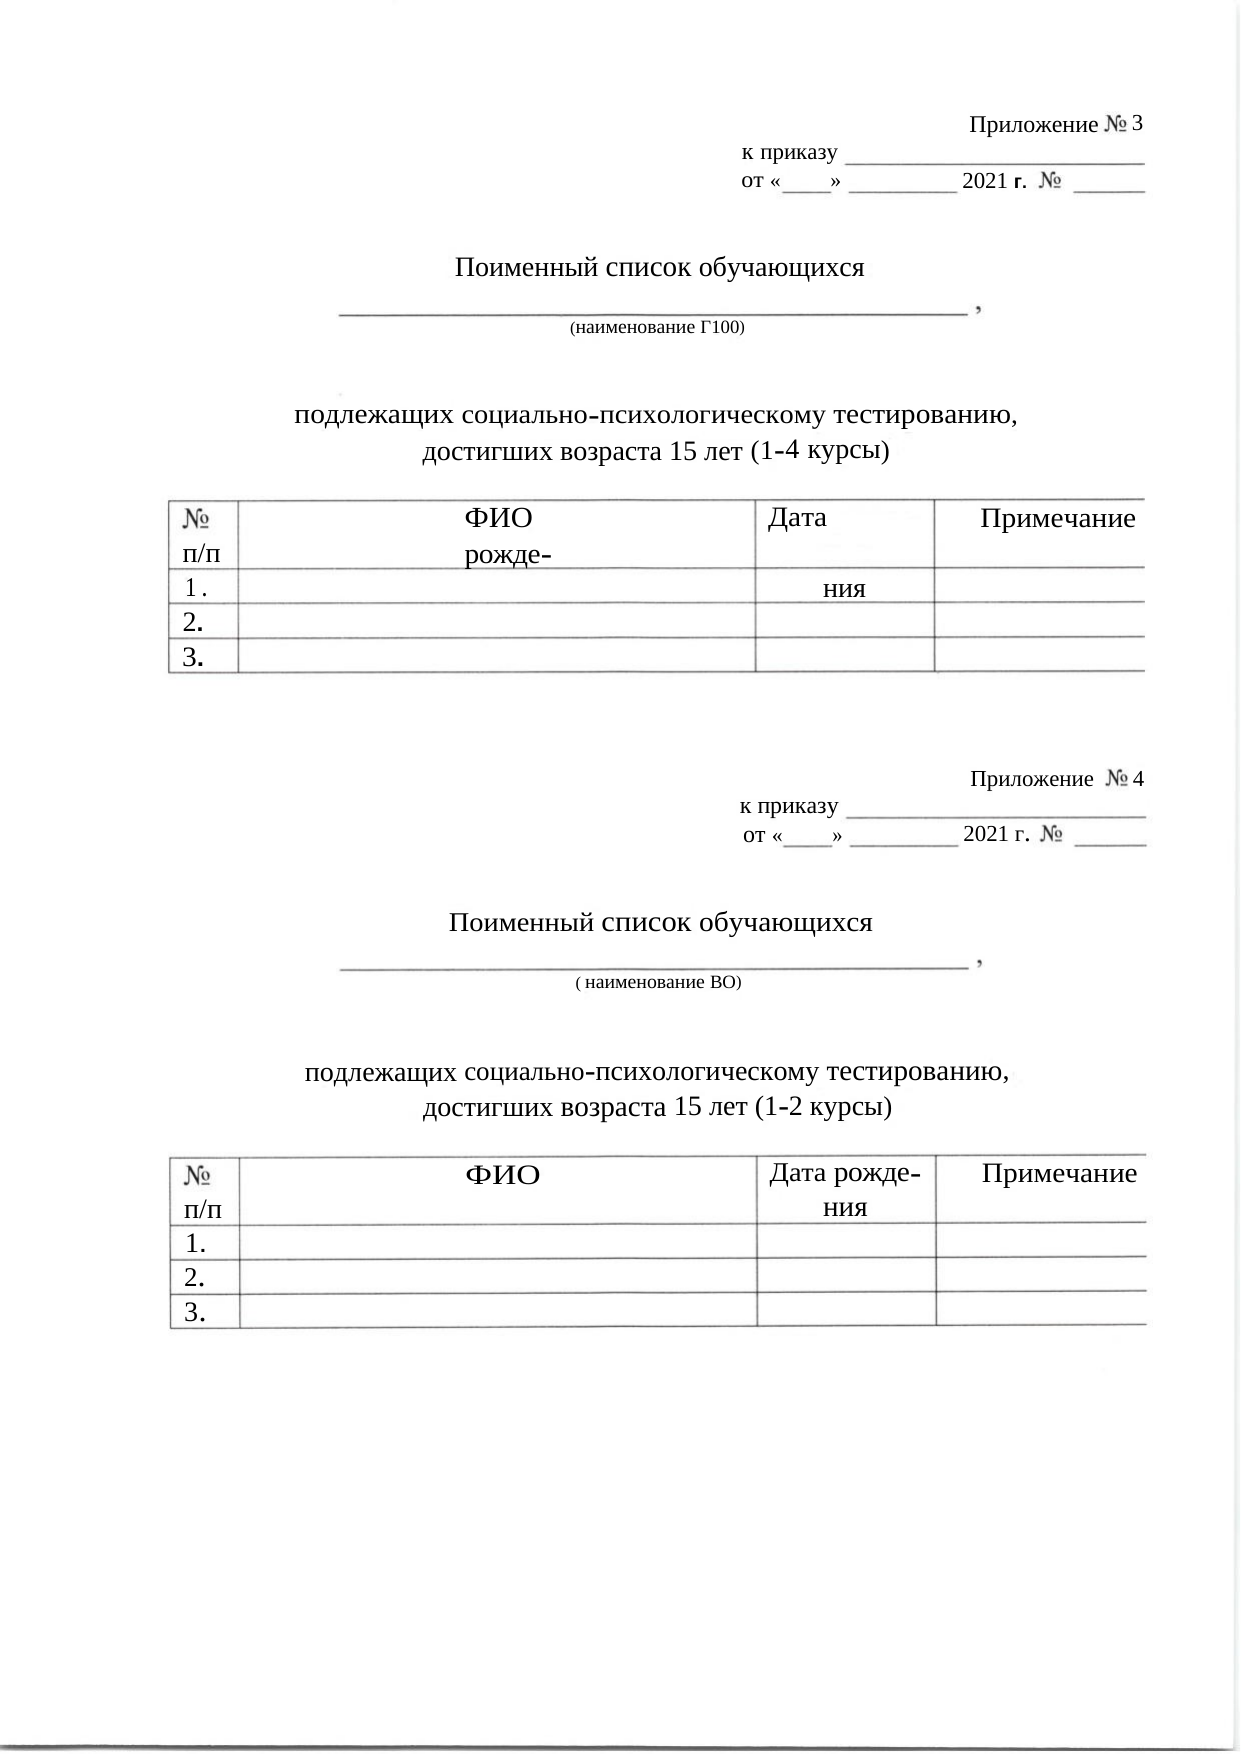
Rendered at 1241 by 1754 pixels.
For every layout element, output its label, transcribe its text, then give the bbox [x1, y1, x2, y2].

text 1. [185, 1227, 225, 1258]
text достигших возраста 15 лет (1-4 курсы) [74, 432, 1238, 467]
picture [0, 0, 1241, 1754]
text 3. [184, 1293, 225, 1329]
text (наименование Г100) [76, 315, 1238, 338]
text достигших возраста 15 лет (1-2 курсы) [77, 1088, 1238, 1124]
text подлежащих социально-психологическому тестированию, [73, 397, 1238, 432]
text п/п [184, 1193, 225, 1225]
text 1 . [185, 571, 224, 602]
text от « » [64, 166, 841, 192]
text Поименный список обучающихся [81, 249, 1238, 283]
text Поименный список обучающихся [84, 904, 1238, 937]
text к приказу [64, 137, 838, 164]
text ( наименование ВО) [78, 970, 1238, 993]
text ния [347, 572, 866, 604]
text Примечание [980, 501, 1238, 534]
text ФИО [465, 1158, 545, 1191]
text Примечание [982, 1157, 1238, 1189]
text ФИО Дата рожде- [464, 498, 920, 572]
text 2021 г. [963, 817, 1238, 848]
text 2021 г. [962, 167, 1238, 193]
text от « » [64, 820, 842, 847]
text 2. [184, 1258, 225, 1293]
text Приложение 3 [969, 109, 1238, 137]
text к приказу [64, 791, 838, 819]
text подлежащих социально-психологическому тестированию, [76, 1053, 1238, 1088]
text Приложение 4 [970, 765, 1238, 791]
text 3. [182, 640, 224, 672]
subtitle ния [769, 1190, 922, 1223]
text Дата рожде- [769, 1154, 922, 1190]
text п/п [182, 536, 224, 568]
text 2. [182, 605, 224, 637]
